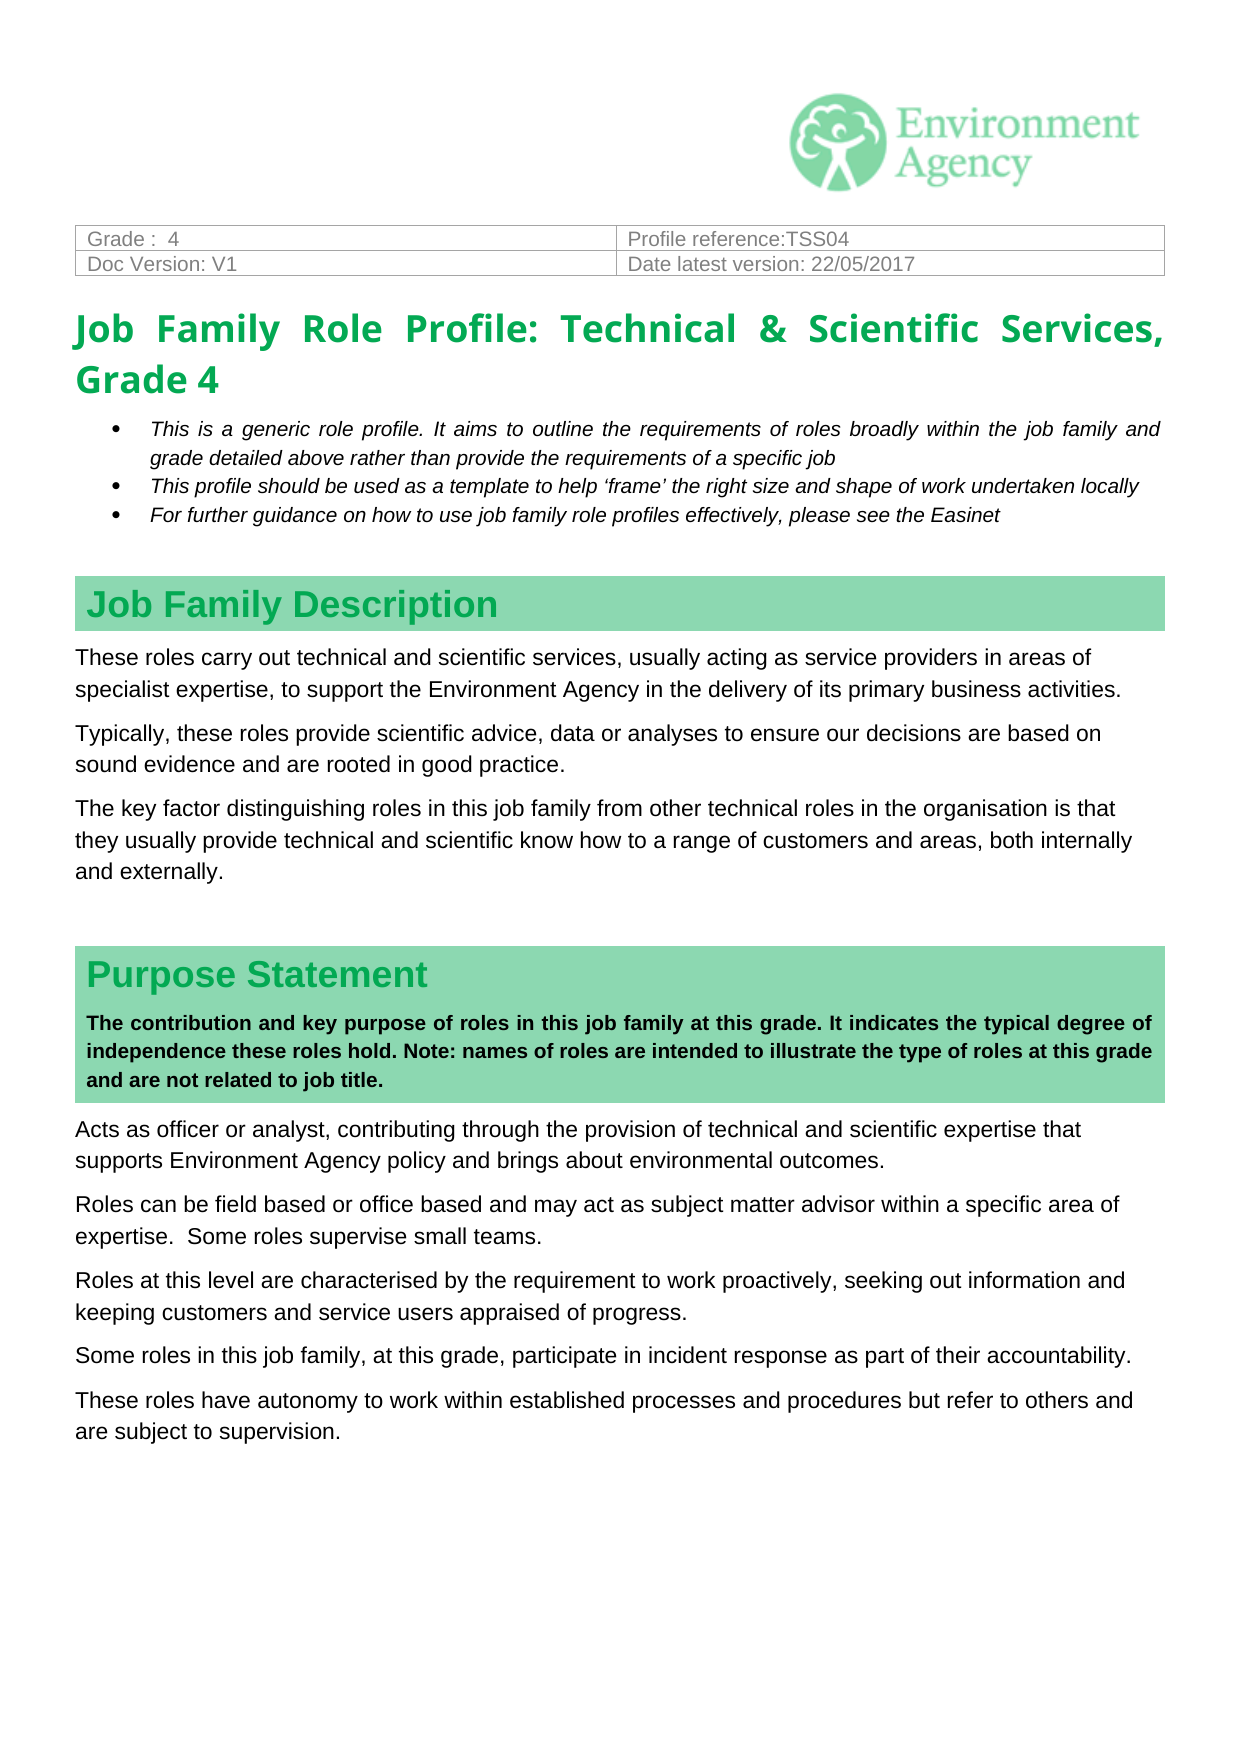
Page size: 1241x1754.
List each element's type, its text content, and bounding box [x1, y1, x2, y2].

table_header Job Family Description [75, 576, 1165, 631]
text The key factor distinguishing roles in this job family from other technical roles in the organisation is that they usually provide technical and scientific know how to a range of customers and areas, both internally and externally. [75, 795, 1165, 885]
picture [763, 73, 1166, 226]
text Roles can be field based or office based and may act as subject matter advisor within a specific area of expertise. Some roles supervise small teams. [75, 1191, 1165, 1249]
text These roles have autonomy to work within established processes and procedures but refer to others and are subject to supervision. [75, 1387, 1165, 1444]
list For further guidance on how to use job family role profiles effectively, please see the Easinet [112, 503, 1165, 527]
text These roles carry out technical and scientific services, usually acting as service providers in areas of specialist expertise, to support the Environment Agency in the delivery of its primary business activities. [75, 644, 1165, 702]
text Roles at this level are characterised by the requirement to work proactively, seeking out information and keeping customers and service users appraised of progress. [75, 1267, 1165, 1325]
text Acts as officer or analyst, contributing through the provision of technical and scientific expertise that supports Environment Agency policy and brings about environmental outcomes. [75, 1116, 1165, 1173]
list This is a generic role profile. It aims to outline the requirements of roles broadly within the job family and grade detailed above rather than provide the requirements of a specific job [112, 416, 1165, 469]
text Typically, these roles provide scientific advice, data or analyses to ensure our decisions are based on sound evidence and are rooted in good practice. [75, 719, 1165, 777]
list This profile should be used as a template to help ‘frame’ the right size and shape of work undertaken locally [112, 474, 1165, 498]
text Some roles in this job family, at this grade, participate in incident response as part of their accountability. [75, 1342, 1165, 1369]
table_header Purpose Statement The contribution and key purpose of roles in this job family at this grade. It indicates the typical degree of independence these roles hold. Note: names of roles are intended to illustrate the type of roles at this grade and are not related to job title. [75, 946, 1165, 1103]
text Job Family Role Profile: Technical & Scientific Services, Grade 4 [75, 302, 1165, 404]
